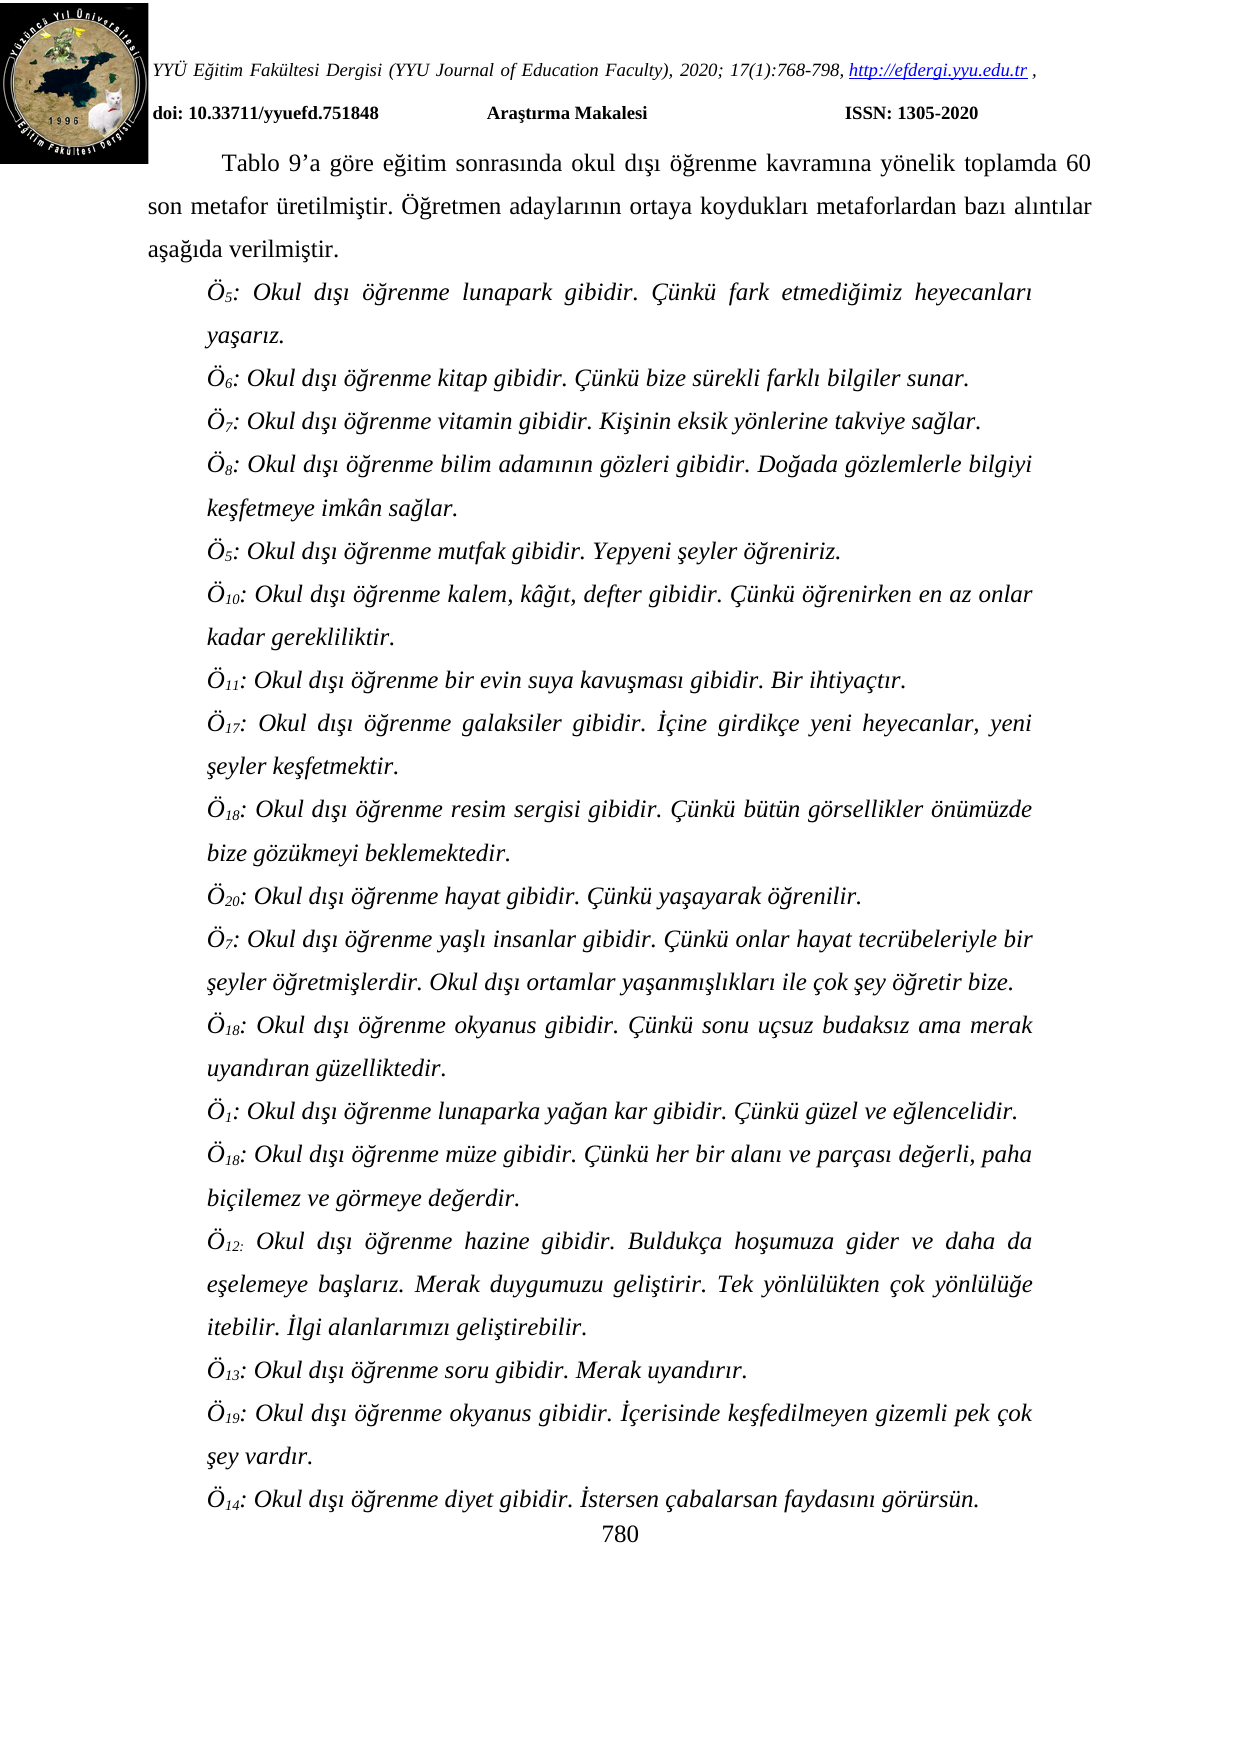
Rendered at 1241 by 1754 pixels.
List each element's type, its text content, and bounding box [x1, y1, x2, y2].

text Ö12: Okul dışı öğrenme hazine gibidir. Buldukça hoşumuza gider ve daha da eşelemeye başlarız. Merak duygumuzu geliştirir. Tek yönlülükten çok yönlülüğe itebilir. İlgi alanlarımızı geliştirebilir. [207, 1226, 1036, 1341]
text Ö1: Okul dışı öğrenme lunaparka yağan kar gibidir. Çünkü güzel ve eğlencelidir. [207, 1096, 1036, 1125]
text Ö6: Okul dışı öğrenme kitap gibidir. Çünkü bize sürekli farklı bilgiler sunar. [207, 363, 1036, 392]
picture [0, 3, 149, 164]
text Ö19: Okul dışı öğrenme okyanus gibidir. İçerisinde keşfedilmeyen gizemli pek çok şey vardır. [207, 1398, 1036, 1470]
text Ö7: Okul dışı öğrenme vitamin gibidir. Kişinin eksik yönlerine takviye sağlar. [207, 406, 1036, 435]
text Ö5: Okul dışı öğrenme lunapark gibidir. Çünkü fark etmediğimiz heyecanları yaşarız. [207, 277, 1036, 349]
text Ö10: Okul dışı öğrenme kalem, kâğıt, defter gibidir. Çünkü öğrenirken en az onlar kadar gerekliliktir. [207, 579, 1036, 651]
text Ö7: Okul dışı öğrenme yaşlı insanlar gibidir. Çünkü onlar hayat tecrübeleriyle bir şeyler öğretmişlerdir. Okul dışı ortamlar yaşanmışlıkları ile çok şey öğretir bize. [207, 924, 1036, 996]
text Ö11: Okul dışı öğrenme bir evin suya kavuşması gibidir. Bir ihtiyaçtır. [207, 665, 1036, 694]
text Ö18: Okul dışı öğrenme okyanus gibidir. Çünkü sonu uçsuz budaksız ama merak uyandıran güzelliktedir. [207, 1010, 1036, 1082]
text Ö18: Okul dışı öğrenme müze gibidir. Çünkü her bir alanı ve parçası değerli, paha biçilemez ve görmeye değerdir. [207, 1139, 1036, 1211]
text Ö20: Okul dışı öğrenme hayat gibidir. Çünkü yaşayarak öğrenilir. [207, 881, 1036, 909]
text Ö8: Okul dışı öğrenme bilim adamının gözleri gibidir. Doğada gözlemlerle bilgiyi keşfetmeye imkân sağlar. [207, 449, 1036, 521]
text Tablo 9’a göre eğitim sonrasında okul dışı öğrenme kavramına yönelik toplamda 60 son metafor üretilmiştir. Öğretmen adaylarının ortaya koydukları metaforlardan bazı alıntılar aşağıda verilmiştir. [148, 148, 1093, 263]
text Ö17: Okul dışı öğrenme galaksiler gibidir. İçine girdikçe yeni heyecanlar, yeni şeyler keşfetmektir. [207, 708, 1036, 780]
text Ö5: Okul dışı öğrenme mutfak gibidir. Yepyeni şeyler öğreniriz. [207, 536, 1036, 564]
text Ö13: Okul dışı öğrenme soru gibidir. Merak uyandırır. [207, 1355, 1036, 1384]
text Ö14: Okul dışı öğrenme diyet gibidir. İstersen çabalarsan faydasını görürsün. [207, 1484, 1036, 1513]
text Ö18: Okul dışı öğrenme resim sergisi gibidir. Çünkü bütün görsellikler önümüzde bize gözükmeyi beklemektedir. [207, 794, 1036, 866]
